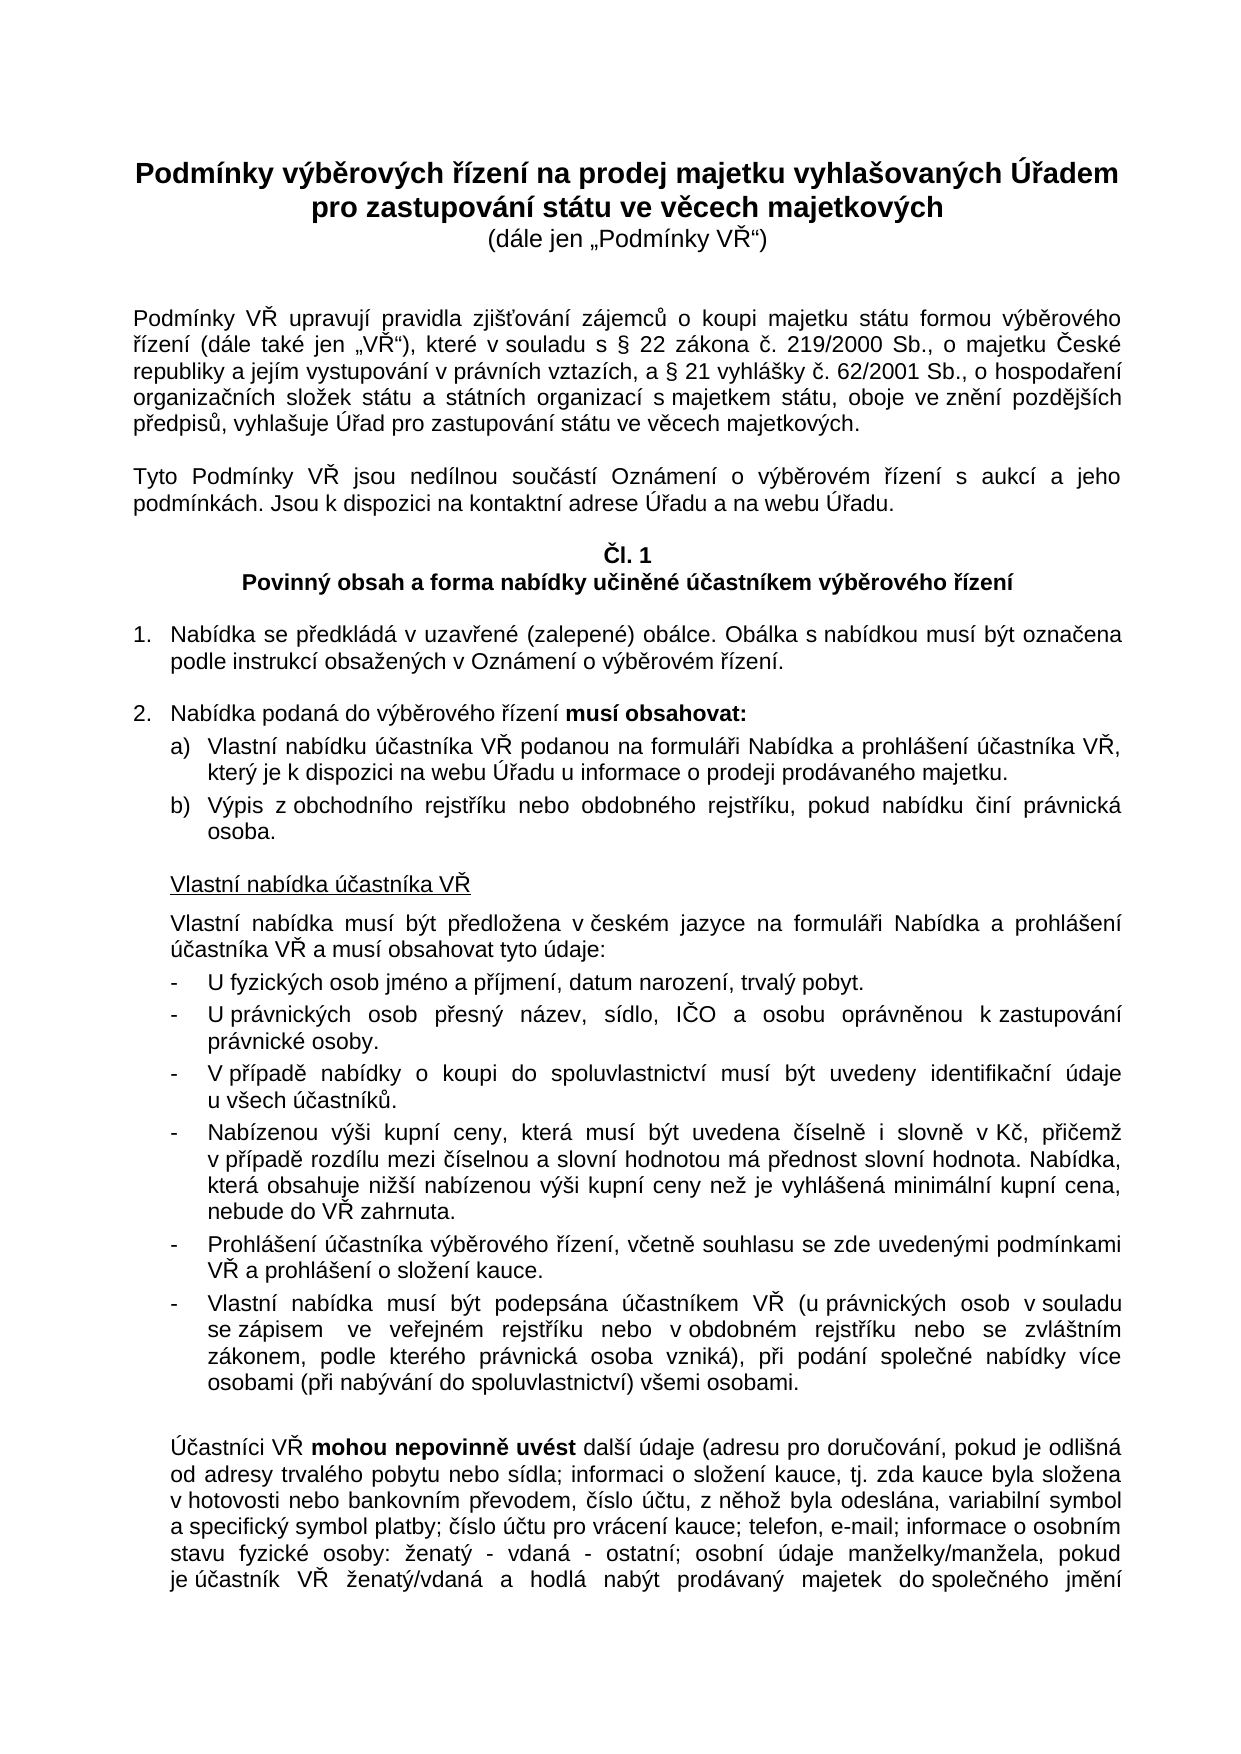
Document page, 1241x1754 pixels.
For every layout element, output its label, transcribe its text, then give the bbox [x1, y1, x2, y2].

list Vlastní nabídku účastníka VŘ podanou na formuláři Nabídka a prohlášení účastníka VŘ, který je k dispozici na webu Úřadu u informace o prodeji prodávaného majetku. [170, 733, 1122, 786]
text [170, 1434, 1122, 1592]
text (dále jen „Podmínky VŘ“) [133, 223, 1122, 252]
text Podmínky VŘ upravují pravidla zjišťování zájemců o koupi majetku státu formou výběrového řízení (dále také jen „VŘ“), které v souladu s § 22 zákona č. 219/2000 Sb., o majetku České republiky a jejím vystupování v právních vztazích, a § 21 vyhlášky č. 62/2001 Sb., o hospodaření organizačních složek státu a státních organizací s majetkem státu, oboje ve znění pozdějších předpisů, vyhlašuje Úřad pro zastupování státu ve věcech majetkových. [133, 305, 1122, 437]
list U fyzických osob jméno a příjmení, datum narození, trvalý pobyt. [170, 969, 1122, 995]
list Výpis z obchodního rejstříku nebo obdobného rejstříku, pokud nabídku činí právnická osoba. [170, 792, 1122, 844]
text Čl. 1 [133, 542, 1122, 568]
text Vlastní nabídka musí být předložena v českém jazyce na formuláři Nabídka a prohlášení účastníka VŘ a musí obsahovat tyto údaje: [170, 910, 1122, 962]
list Vlastní nabídka musí být podepsána účastníkem VŘ (u právnických osob v souladu se zápisem ve veřejném rejstříku nebo v obdobném rejstříku nebo se zvláštním zákonem, podle kterého právnická osoba vzniká), při podání společné nabídky více osobami (při nabývání do spoluvlastnictví) všemi osobami. [170, 1290, 1122, 1395]
list Prohlášení účastníka výběrového řízení, včetně souhlasu se zde uvedenými podmínkami VŘ a prohlášení o složení kauce. [170, 1231, 1122, 1284]
text Podmínky výběrových řízení na prodej majetku vyhlašovaných Úřadem pro zastupování státu ve věcech majetkových [133, 156, 1122, 223]
list Nabídka podaná do výběrového řízení musí obsahovat: [133, 700, 1122, 727]
list Nabízenou výši kupní ceny, která musí být uvedena číselně i slovně v Kč, přičemž v případě rozdílu mezi číselnou a slovní hodnotou má přednost slovní hodnota. Nabídka, která obsahuje nižší nabízenou výši kupní ceny než je vyhlášená minimální kupní cena, nebude do VŘ zahrnuta. [170, 1119, 1122, 1225]
text Povinný obsah a forma nabídky učiněné účastníkem výběrového řízení [133, 568, 1122, 595]
list Nabídka se předkládá v uzavřené (zalepené) obálce. Obálka s nabídkou musí být označena podle instrukcí obsažených v Oznámení o výběrovém řízení. [133, 621, 1122, 674]
list U právnických osob přesný název, sídlo, IČO a osobu oprávněnou k zastupování právnické osoby. [170, 1001, 1122, 1054]
text Tyto Podmínky VŘ jsou nedílnou součástí Oznámení o výběrovém řízení s aukcí a jeho podmínkách. Jsou k dispozici na kontaktní adrese Úřadu a na webu Úřadu. [133, 463, 1122, 516]
text Vlastní nabídka účastníka VŘ [170, 871, 1122, 897]
list V případě nabídky o koupi do spoluvlastnictví musí být uvedeny identifikační údaje u všech účastníků. [170, 1060, 1122, 1113]
